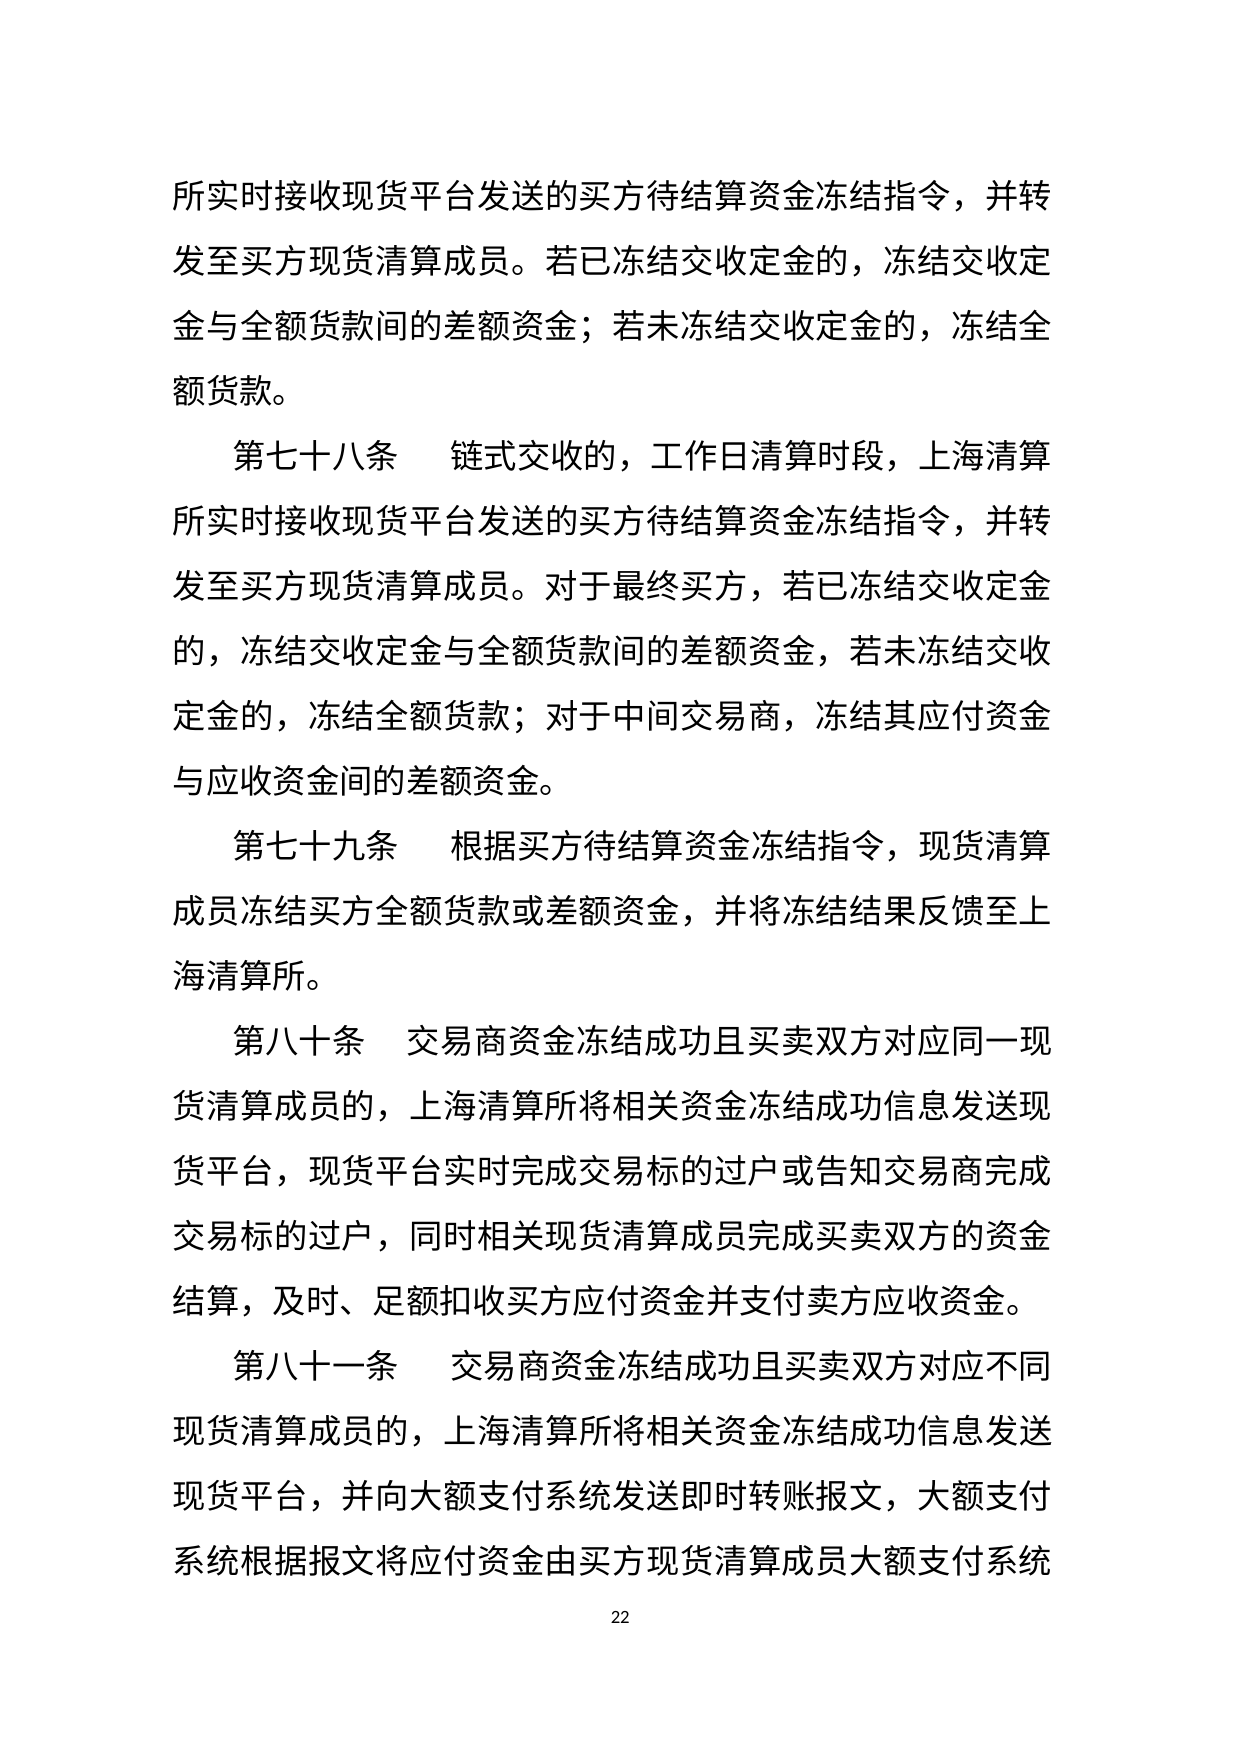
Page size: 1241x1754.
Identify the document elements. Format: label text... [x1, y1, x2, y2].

list 交易商资金冻结成功且买卖双方对应同一现货清算成员的，上海清算所将相关资金冻结成功信息发送现货平台，现货平台实时完成交易标的过户或告知交易商完成交易标的过户，同时相关现货清算成员完成买卖双方的资金结算，及时、足额扣收买方应付资金并支付卖方应收资金。 [172, 1007, 1053, 1332]
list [172, 1332, 1053, 1592]
list 链式交收的，工作日清算时段，上海清算所实时接收现货平台发送的买方待结算资金冻结指令，并转发至买方现货清算成员。对于最终买方，若已冻结交收定金的，冻结交收定金与全额货款间的差额资金，若未冻结交收定金的，冻结全额货款；对于中间交易商，冻结其应付资金与应收资金间的差额资金。 [172, 422, 1053, 812]
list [172, 162, 1053, 422]
list 根据买方待结算资金冻结指令，现货清算成员冻结买方全额货款或差额资金，并将冻结结果反馈至上海清算所。 [172, 812, 1053, 1007]
